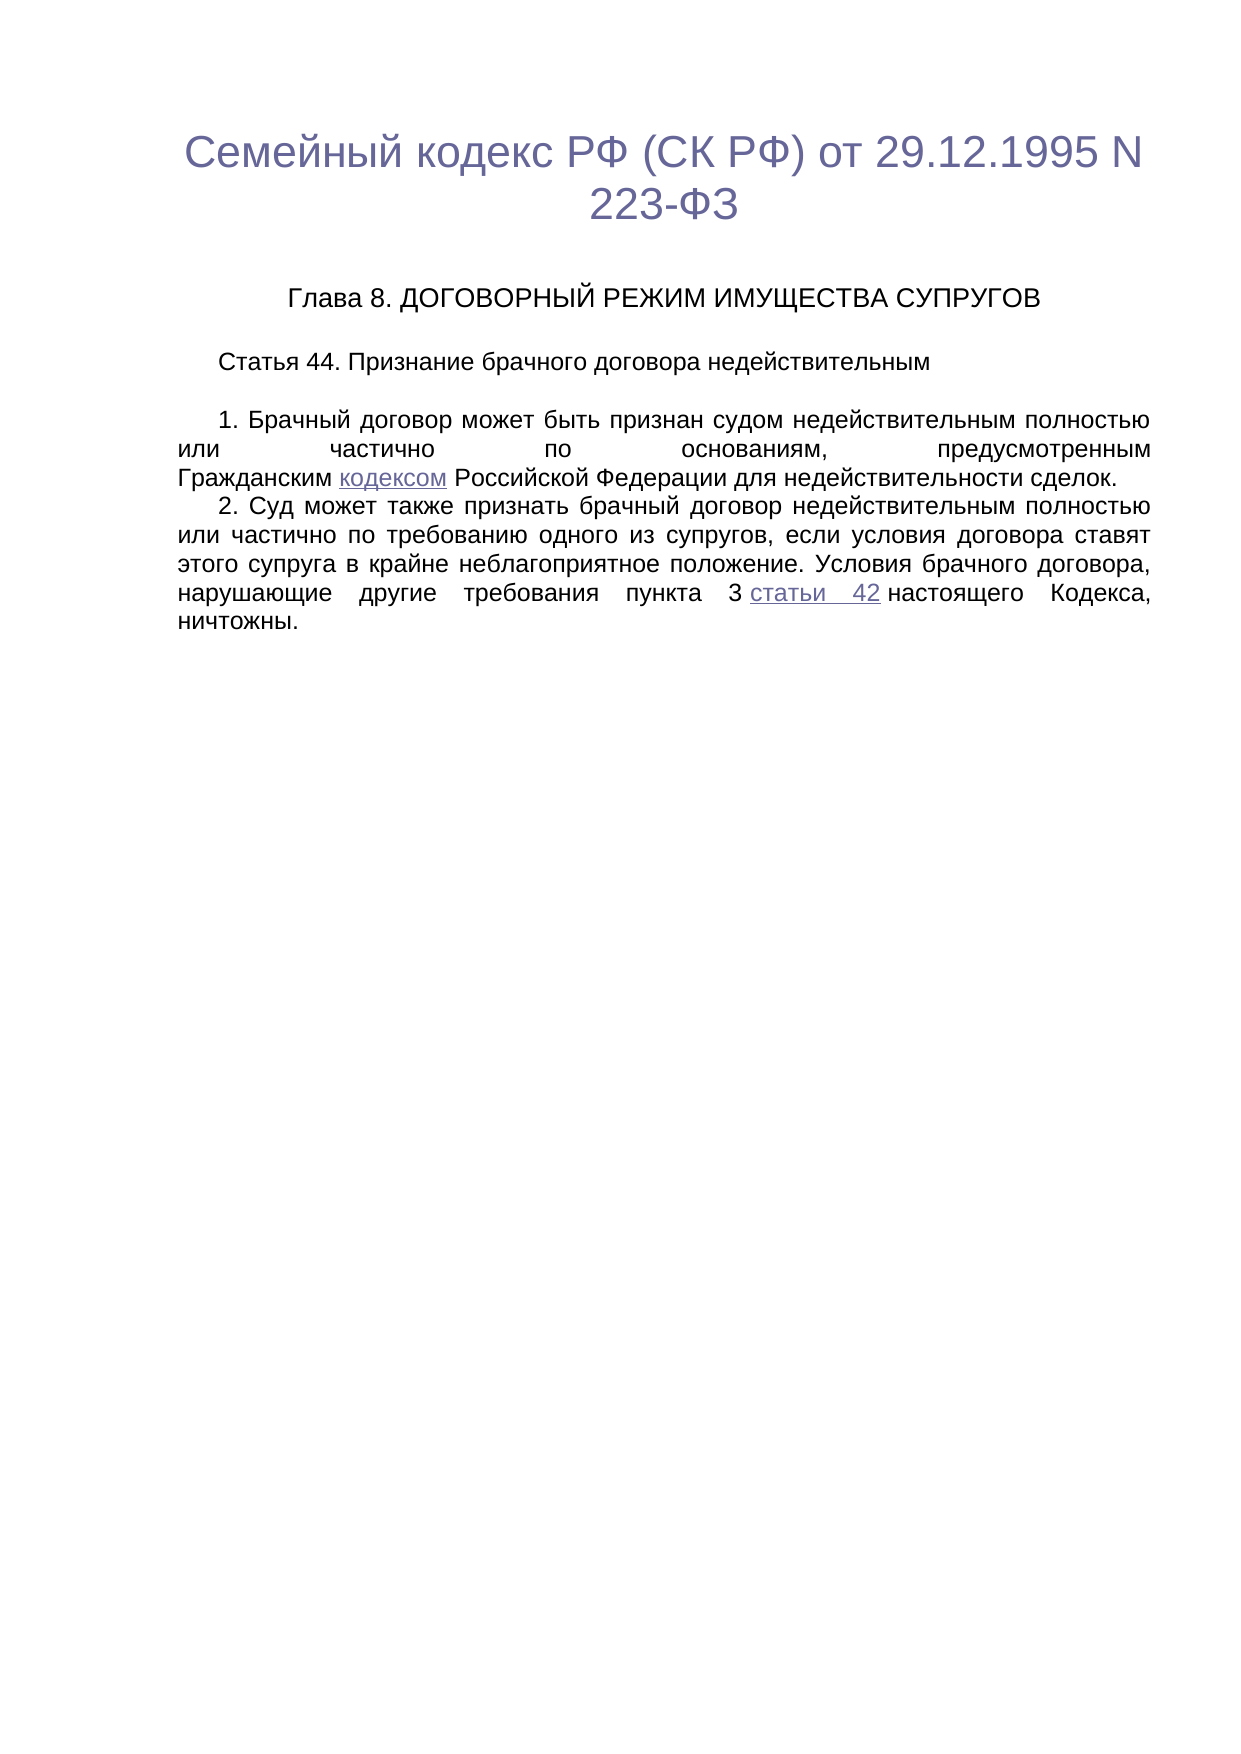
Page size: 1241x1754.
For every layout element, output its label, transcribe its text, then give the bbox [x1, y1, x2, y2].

text 2. Суд может также признать брачный договор недействительным полностью или частично по требованию одного из супругов, если условия договора ставят этого супруга в крайне неблагоприятное положение. Условия брачного договора, нарушающие другие требования пункта 3 статьи 42 настоящего Кодекса, ничтожны. [177, 491, 1152, 635]
text 1. Брачный договор может быть признан судом недействительным полностью или частично по основаниям, предусмотренным Гражданским кодексом Российской Федерации для недействительности сделок. [177, 405, 1152, 491]
text Статья 44. Признание брачного договора недействительным [177, 347, 1152, 376]
text Семейный кодекс РФ (СК РФ) от 29.12.1995 N 223-ФЗ [177, 126, 1152, 229]
subtitle Глава 8. ДОГОВОРНЫЙ РЕЖИМ ИМУЩЕСТВА СУПРУГОВ [177, 282, 1152, 313]
